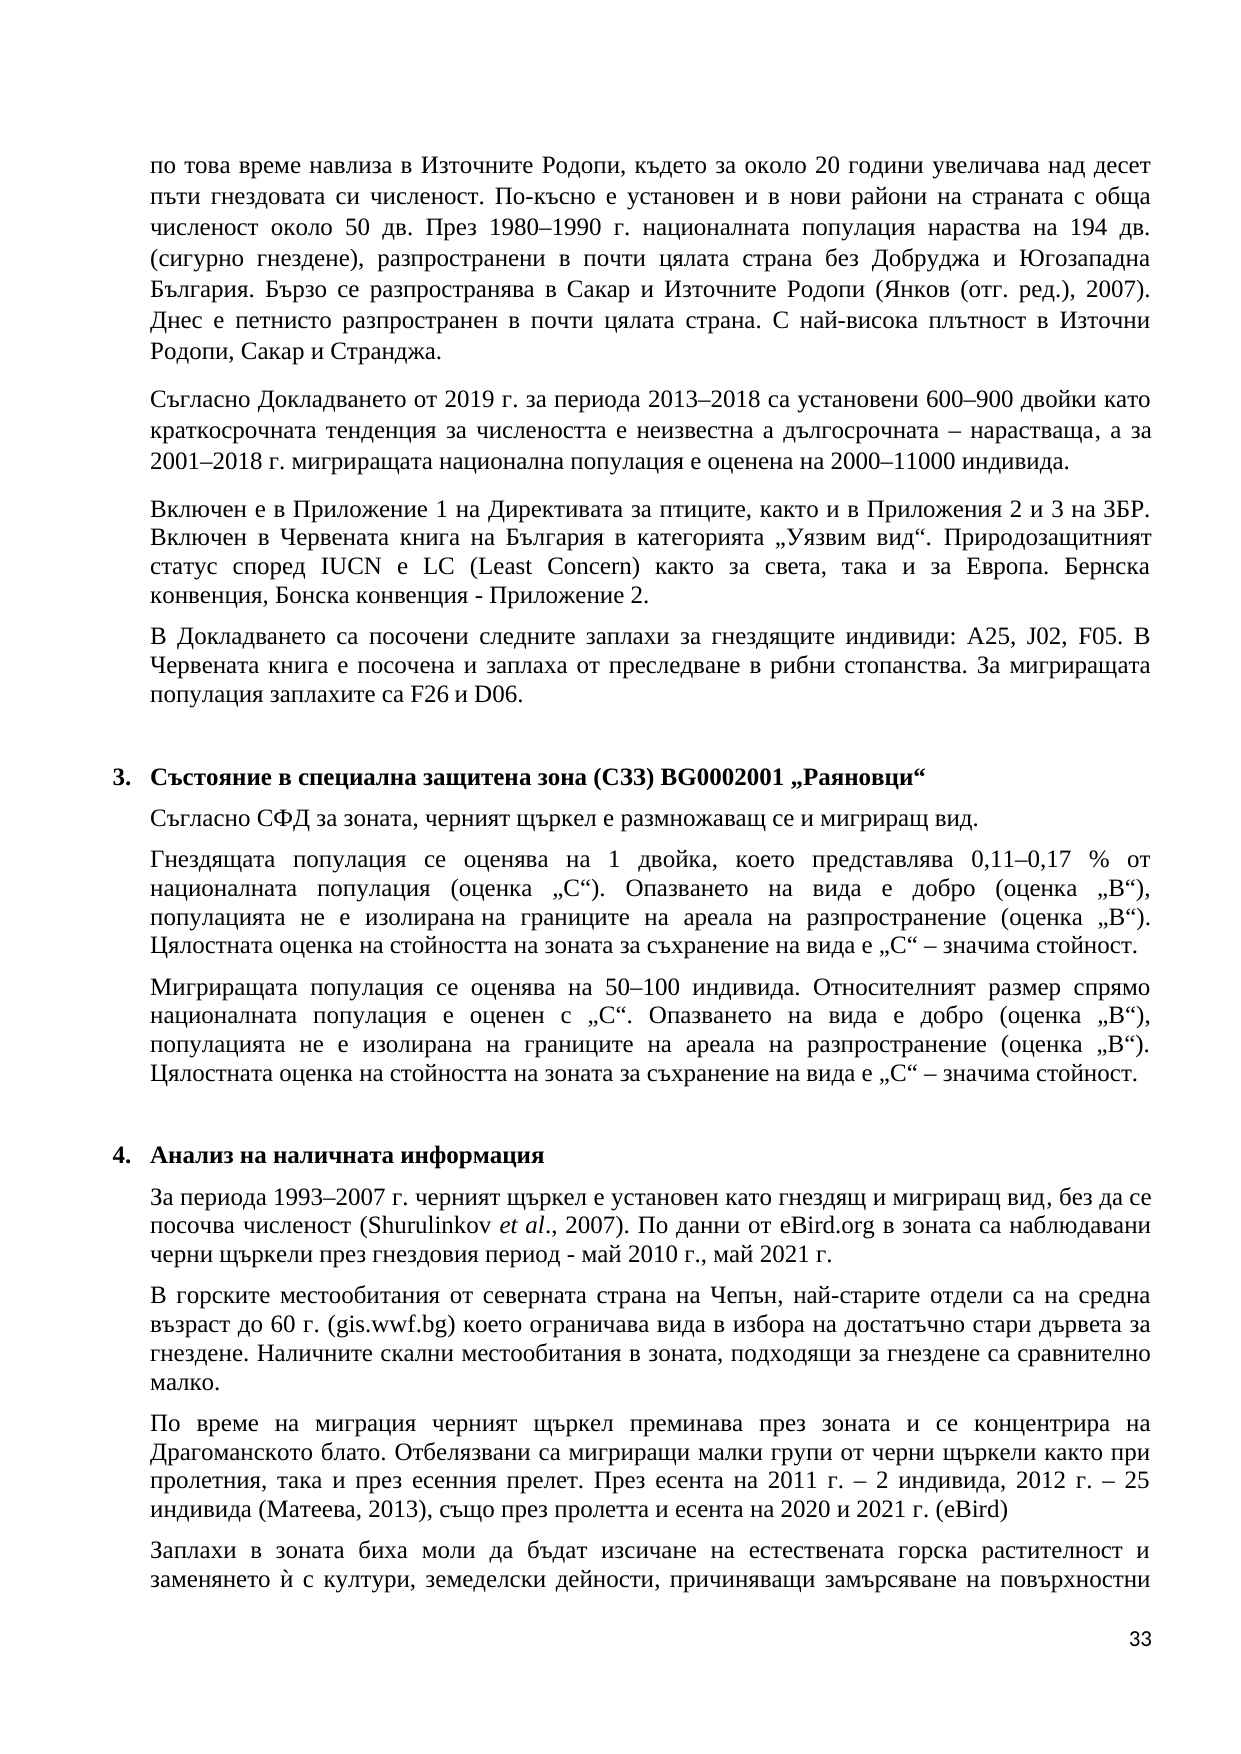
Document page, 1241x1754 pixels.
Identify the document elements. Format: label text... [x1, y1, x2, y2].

text Съгласно Докладването от 2019 г. за периода 2013–2018 са установени 600–900 двойки като краткосрочната тенденция за числеността е неизвестна а дългосрочната – нарастваща, a за 2001–2018 г. мигриращата национална популация е оценена на 2000–11000 индивида. [150, 384, 1152, 475]
list Състояние в специална защитена зона (СЗЗ) BG0002001 „Раяновци“ [112, 762, 1152, 790]
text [150, 150, 1152, 365]
text Гнездящата популация се оценява на 1 двойка, което представлява 0,11–0,17 % от националната популация (оценка „С“). Опазването на вида е добро (оценка „B“), популацията не е изолирана на границите на ареала на разпространение (оценка „B“). Цялостната оценка на стойността на зоната за съхранение на вида е „С“ – значима стойност. [150, 844, 1152, 959]
text За периода 1993–2007 г. черният щъркел е установен като гнездящ и мигриращ вид, без да се посочва численост (Shurulinkov et al., 2007). По данни от eBird.org в зоната са наблюдавани черни щъркели през гнездовия период - май 2010 г., май 2021 г. [150, 1182, 1152, 1268]
text В горските местообитания от северната страна на Чепън, най-старите отдели са на средна възраст до 60 г. (gis.wwf.bg) което ограничава вида в избора на достатъчно стари дървета за гнездене. Наличните скални местообитания в зоната, подходящи за гнездене са сравнително малко. [150, 1280, 1152, 1395]
list Анализ на наличната информация [112, 1140, 1152, 1169]
text В Докладването са посочени следните заплахи за гнездящите индивиди: A25, J02, F05. В Червената книга е посочена и заплаха от преследване в рибни стопанства. За мигриращата популация заплахите са F26 и D06. [150, 621, 1152, 708]
text По време на миграция черният щъркел преминава през зоната и се концентрира на Драгоманското блато. Отбелязвани са мигриращи малки групи от черни щъркели както при пролетния, така и през есенния прелет. През есента на 2011 г. – 2 индивида, 2012 г. – 25 индивида (Матеева, 2013), също през пролетта и есента на 2020 и 2021 г. (eBird) [150, 1408, 1152, 1523]
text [150, 1535, 1152, 1593]
text Включен е в Приложение 1 на Директивата за птиците, както и в Приложения 2 и 3 на ЗБР. Включен в Червената книга на България в категорията „Уязвим вид“. Природозащитният статус според IUCN е LC (Least Concern) както за света, така и за Европа. Бернска конвенция, Бонска конвенция - Приложение 2. [150, 494, 1152, 609]
text Мигриращата популация се оценява на 50–100 индивида. Относителният размер спрямо националната популация е оценен с „С“. Опазването на вида е добро (оценка „B“), популацията не е изолирана на границите на ареала на разпространение (оценка „B“). Цялостната оценка на стойността на зоната за съхранение на вида е „С“ – значима стойност. [150, 972, 1152, 1087]
text Съгласно СФД за зоната, черният щъркел е размножаващ се и мигриращ вид. [150, 803, 1152, 832]
